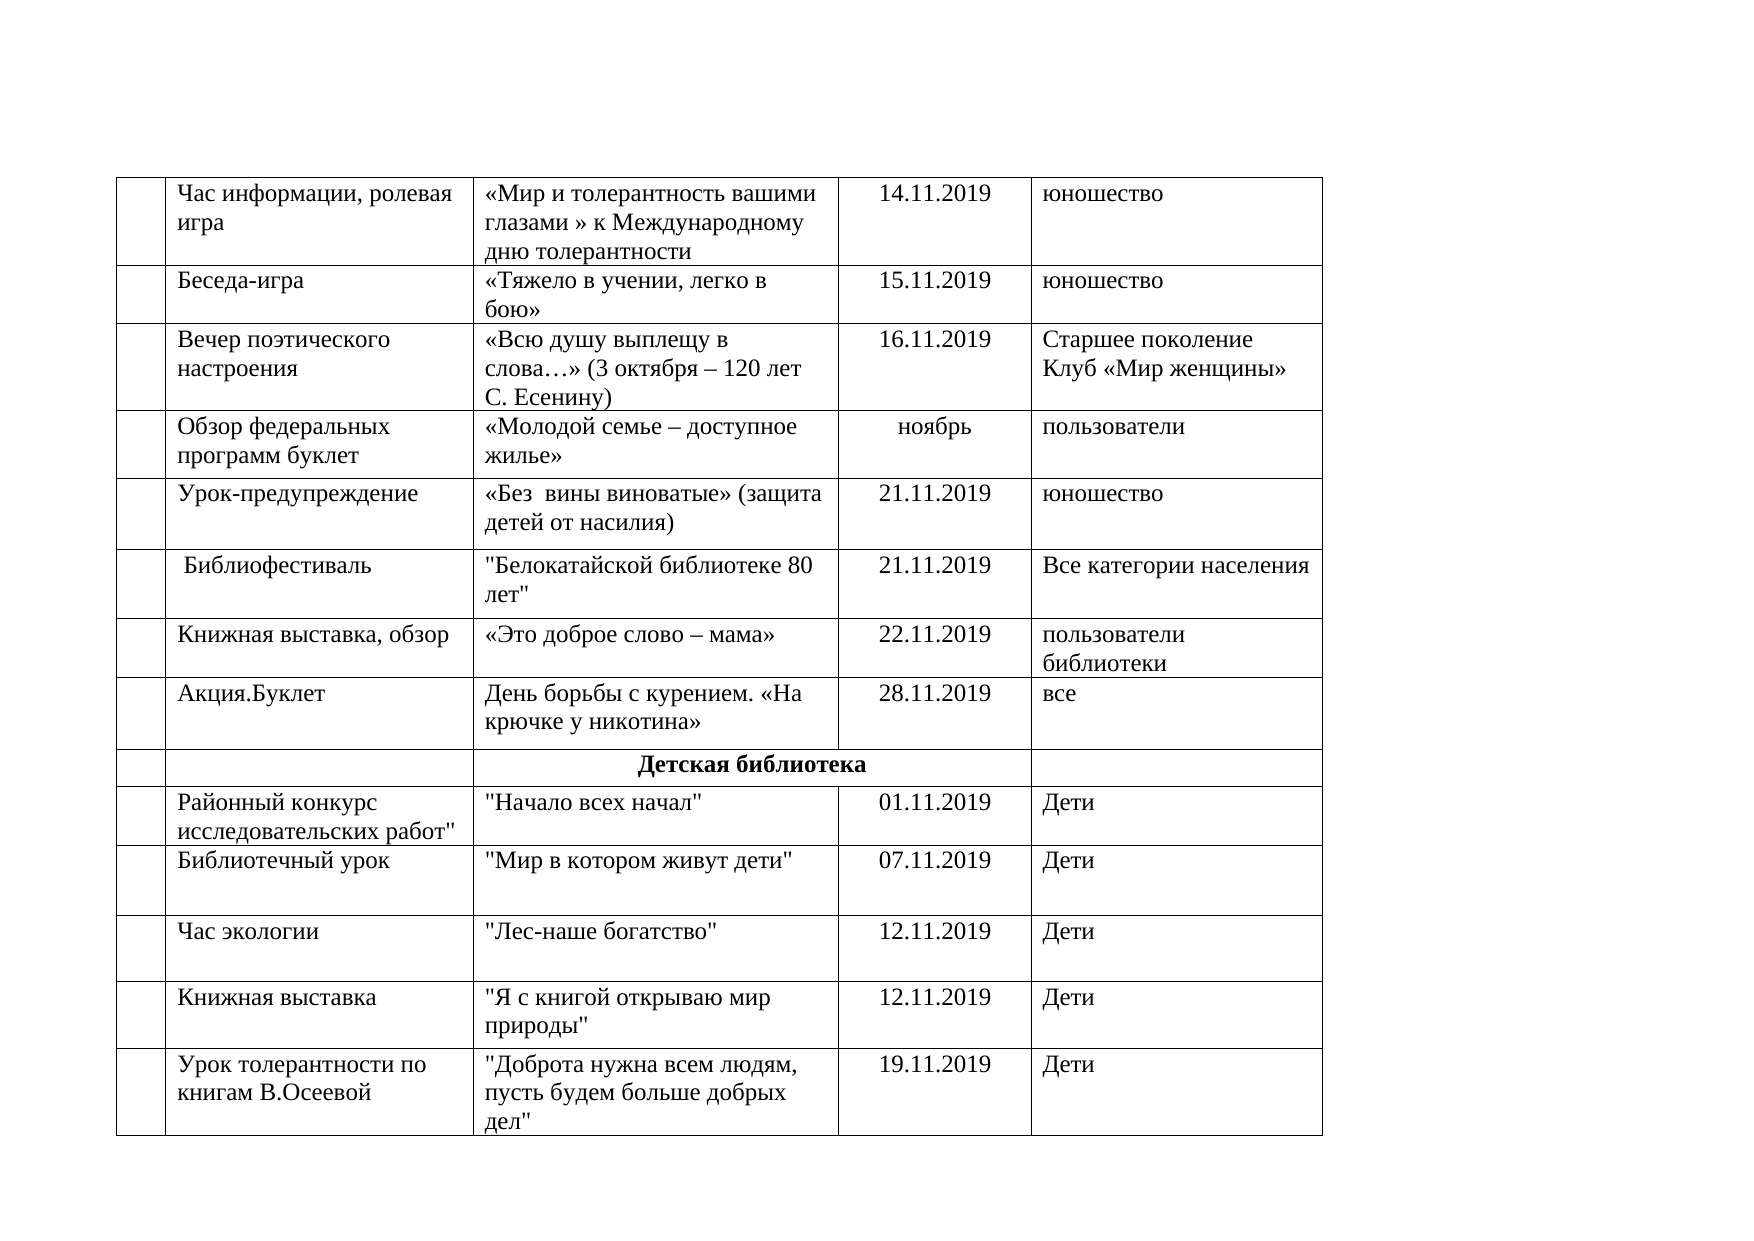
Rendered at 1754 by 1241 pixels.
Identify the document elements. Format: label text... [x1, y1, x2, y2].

table_cell 21.11.2019 [839, 550, 1031, 618]
table_cell Книжная выставка, обзор [166, 619, 473, 677]
table_cell "Белокатайской библиотеке 80 лет" [474, 550, 838, 618]
table_cell Дети [1032, 846, 1322, 915]
table_cell пользователи библиотеки [1032, 619, 1322, 677]
table_cell Районный конкурс исследовательских работ" [166, 787, 473, 844]
table_cell «Тяжело в учении, легко в бою» [474, 266, 838, 323]
table_cell Час экологии [166, 916, 473, 981]
table_cell "Мир в котором живут дети" [474, 846, 838, 915]
table_cell [166, 750, 473, 786]
table_cell [117, 916, 165, 981]
table_cell Беседа-игра [166, 266, 473, 323]
table_cell [117, 678, 165, 748]
table_cell юношество [1032, 178, 1322, 264]
table_cell Акция.Буклет [166, 678, 473, 748]
table_cell Час информации, ролевая игра [166, 178, 473, 264]
table_cell "Доброта нужна всем людям, пусть будем больше добрых дел" [474, 1049, 838, 1135]
table_cell Книжная выставка [166, 982, 473, 1048]
table_cell Дети [1032, 916, 1322, 981]
table_cell 01.11.2019 [839, 787, 1031, 844]
table_cell 21.11.2019 [839, 479, 1031, 549]
table_cell Детская библиотека [474, 750, 1031, 786]
table_cell [117, 750, 165, 786]
table_cell юношество [1032, 266, 1322, 323]
table_cell Урок-предупреждение [166, 479, 473, 549]
table_cell «Это доброе слово – мама» [474, 619, 838, 677]
table_cell «Всю душу выплещу в слова…» (3 октября – 120 лет С. Есенину) [474, 324, 838, 410]
table_cell Дети [1032, 787, 1322, 844]
table_cell [117, 266, 165, 323]
table_cell Библиотечный урок [166, 846, 473, 915]
table_cell ноябрь [839, 411, 1031, 477]
table_cell «Молодой семье – доступное жилье» [474, 411, 838, 477]
table_cell 28.11.2019 [839, 678, 1031, 748]
table_cell [117, 411, 165, 477]
table_cell все [1032, 678, 1322, 748]
table_cell 16.11.2019 [839, 324, 1031, 410]
table_cell [117, 324, 165, 410]
table_cell [117, 787, 165, 844]
table_cell [117, 550, 165, 618]
table_cell Урок толерантности по книгам В.Осеевой [166, 1049, 473, 1135]
table_cell День борьбы с курением. «На крючке у никотина» [474, 678, 838, 748]
table_cell 14.11.2019 [839, 178, 1031, 264]
table_cell 22.11.2019 [839, 619, 1031, 677]
table_cell «Мир и толерантность вашими глазами » к Международному дню толерантности [474, 178, 838, 264]
table_cell 07.11.2019 [839, 846, 1031, 915]
table_cell [117, 846, 165, 915]
table_cell [117, 1049, 165, 1135]
table_cell Обзор федеральных программ буклет [166, 411, 473, 477]
table_cell [117, 619, 165, 677]
table_cell Все категории населения [1032, 550, 1322, 618]
table_cell 15.11.2019 [839, 266, 1031, 323]
table_cell пользователи [1032, 411, 1322, 477]
table_cell "Начало всех начал" [474, 787, 838, 844]
table_cell "Лес-наше богатство" [474, 916, 838, 981]
table_cell Старшее поколение Клуб «Мир женщины» [1032, 324, 1322, 410]
table_cell [117, 178, 165, 264]
table_cell [117, 479, 165, 549]
table_cell 19.11.2019 [839, 1049, 1031, 1135]
table_cell [1032, 750, 1322, 786]
table_cell 12.11.2019 [839, 982, 1031, 1048]
table_cell Вечер поэтического настроения [166, 324, 473, 410]
table_cell «Без вины виноватые» (защита детей от насилия) [474, 479, 838, 549]
table_cell Дети [1032, 1049, 1322, 1135]
table_cell юношество [1032, 479, 1322, 549]
table_cell "Я с книгой открываю мир природы" [474, 982, 838, 1048]
table_cell Дети [1032, 982, 1322, 1048]
table_cell Библиофестиваль [166, 550, 473, 618]
table_cell [117, 982, 165, 1048]
table_cell 12.11.2019 [839, 916, 1031, 981]
